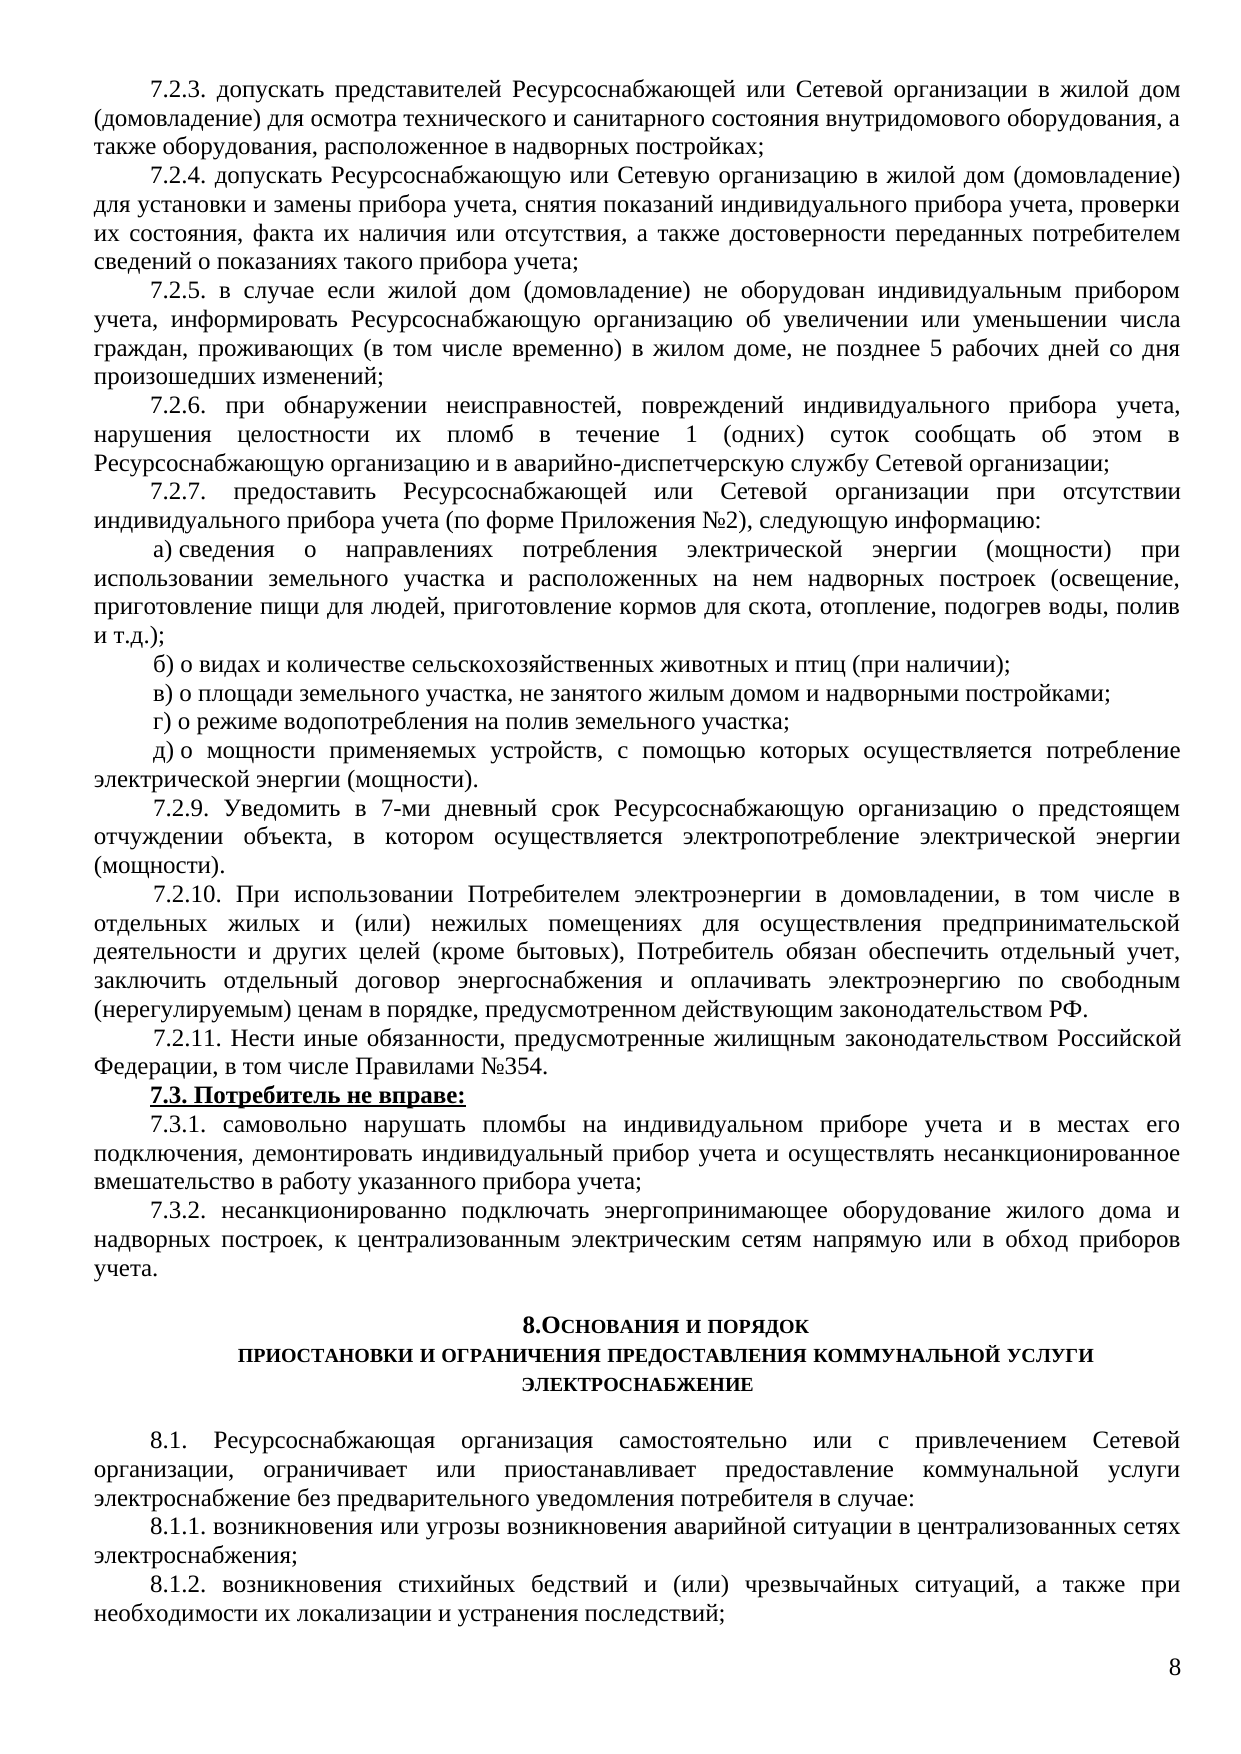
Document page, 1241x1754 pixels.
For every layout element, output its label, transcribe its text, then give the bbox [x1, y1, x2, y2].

text 7.2.7. предоставить Ресурсоснабжающей или Сетевой организации при отсутствии индивидуального прибора учета (по форме Приложения №2), следующую информацию: [94, 476, 1181, 534]
text 7.3.1. самовольно нарушать пломбы на индивидуальном приборе учета и в местах его подключения, демонтировать индивидуальный прибор учета и осуществлять несанкционированное вмешательство в работу указанного прибора учета; [94, 1109, 1181, 1195]
text 8.Основания и порядок [94, 1310, 1181, 1339]
text 7.2.4. допускать Ресурсоснабжающую или Сетевую организацию в жилой дом (домовладение) для установки и замены прибора учета, снятия показаний индивидуального прибора учета, проверки их состояния, факта их наличия или отсутствия, а также достоверности переданных потребителем сведений о показаниях такого прибора учета; [94, 160, 1181, 275]
text 7.2.10. При использовании Потребителем электроэнергии в домовладении, в том числе в отдельных жилых и (или) нежилых помещениях для осуществления предпринимательской деятельности и других целей (кроме бытовых), Потребитель обязан обеспечить отдельный учет, заключить отдельный договор энергоснабжения и оплачивать электроэнергию по свободным (нерегулируемым) ценам в порядке, предусмотренном действующим законодательством РФ. [94, 879, 1181, 1023]
text 8.1.1. возникновения или угрозы возникновения аварийной ситуации в централизованных сетях электроснабжения; [94, 1511, 1181, 1569]
text приостановки и ограничения предоставления коммунальной услуги электроснабжение [94, 1339, 1181, 1396]
text д) о мощности применяемых устройств, с помощью которых осуществляется потребление электрической энергии (мощности). [94, 735, 1181, 793]
text 7.3. Потребитель не вправе: [94, 1080, 1181, 1109]
text 7.2.3. допускать представителей Ресурсоснабжающей или Сетевой организации в жилой дом (домовладение) для осмотра технического и санитарного состояния внутридомового оборудования, а также оборудования, расположенное в надворных постройках; [94, 74, 1181, 160]
text 7.2.9. Уведомить в 7-ми дневный срок Ресурсоснабжающую организацию о предстоящем отчуждении объекта, в котором осуществляется электропотребление электрической энергии (мощности). [94, 793, 1181, 879]
text а) сведения о направлениях потребления электрической энергии (мощности) при использовании земельного участка и расположенных на нем надворных построек (освещение, приготовление пищи для людей, приготовление кормов для скота, отопление, подогрев воды, полив и т.д.); [94, 534, 1181, 649]
text 7.2.11. Нести иные обязанности, предусмотренные жилищным законодательством Российской Федерации, в том числе Правилами №354. [94, 1023, 1181, 1080]
text 8.1.2. возникновения стихийных бедствий и (или) чрезвычайных ситуаций, а также при необходимости их локализации и устранения последствий; [94, 1569, 1181, 1626]
text в) о площади земельного участка, не занятого жилым домом и надворными постройками; [94, 678, 1181, 706]
text г) о режиме водопотребления на полив земельного участка; [94, 706, 1181, 735]
text б) о видах и количестве сельскохозяйственных животных и птиц (при наличии); [94, 649, 1181, 678]
text 7.3.2. несанкционированно подключать энергопринимающее оборудование жилого дома и надворных построек, к централизованным электрическим сетям напрямую или в обход приборов учета. [94, 1195, 1181, 1281]
text 7.2.5. в случае если жилой дом (домовладение) не оборудован индивидуальным прибором учета, информировать Ресурсоснабжающую организацию об увеличении или уменьшении числа граждан, проживающих (в том числе временно) в жилом доме, не позднее 5 рабочих дней со дня произошедших изменений; [94, 275, 1181, 390]
text 8.1. Ресурсоснабжающая организация самостоятельно или с привлечением Сетевой организации, ограничивает или приостанавливает предоставление коммунальной услуги электроснабжение без предварительного уведомления потребителя в случае: [94, 1425, 1181, 1511]
text 7.2.6. при обнаружении неисправностей, повреждений индивидуального прибора учета, нарушения целостности их пломб в течение 1 (одних) суток сообщать об этом в Ресурсоснабжающую организацию и в аварийно-диспетчерскую службу Сетевой организации; [94, 390, 1181, 476]
